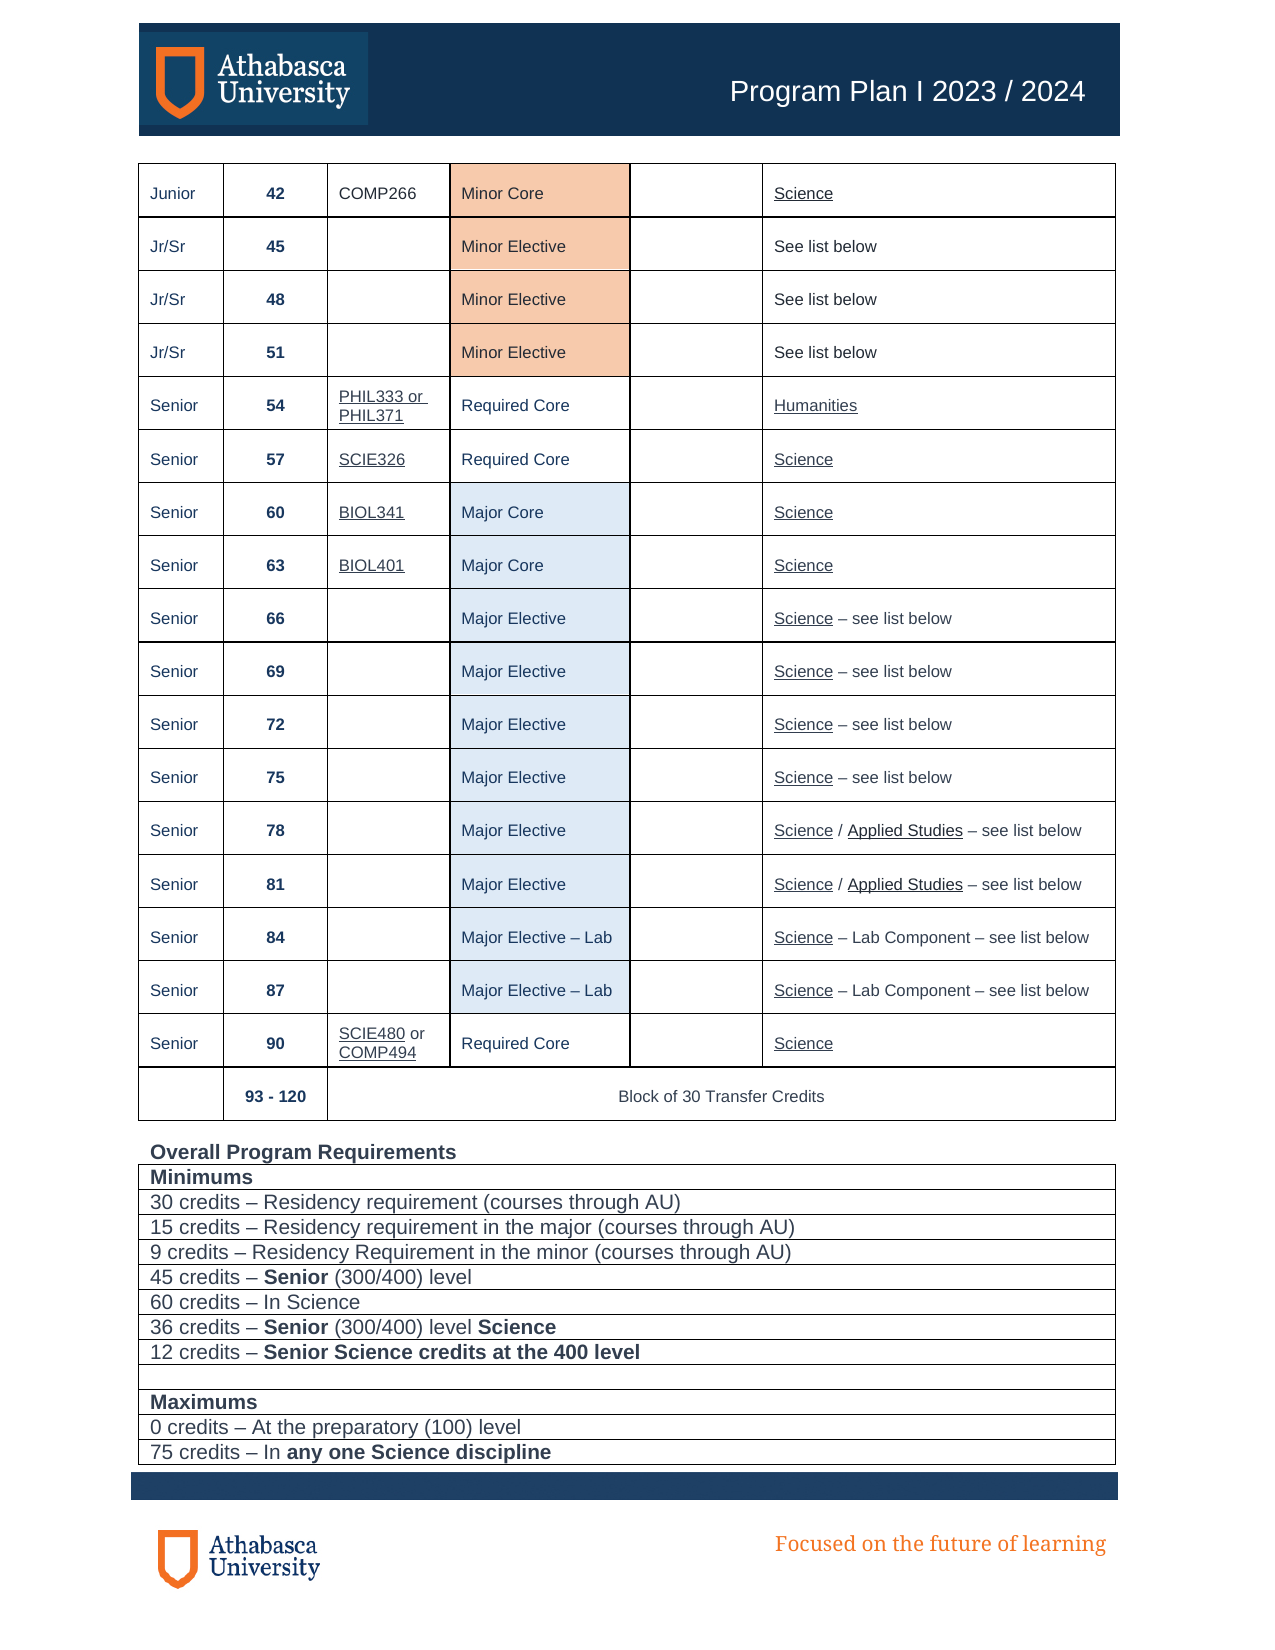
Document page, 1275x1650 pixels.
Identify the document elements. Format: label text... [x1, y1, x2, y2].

table_cell 69 [224, 643, 327, 694]
table_cell [631, 961, 762, 1013]
table_cell Jr/Sr [139, 324, 223, 376]
table_cell Senior [139, 643, 223, 694]
table_cell Major Elective – Lab [451, 908, 629, 960]
table_cell Science / Applied Studies – see list below [763, 802, 1115, 854]
table_cell 42 [224, 164, 327, 216]
table_cell 0 credits – At the preparatory (100) level [139, 1415, 1115, 1439]
table_cell [328, 324, 449, 376]
table_cell Senior [139, 377, 223, 429]
table_cell [328, 961, 449, 1013]
table_cell Required Core [451, 430, 629, 482]
table_cell 78 [224, 802, 327, 854]
table_cell Major Elective [451, 749, 629, 801]
table_cell Science – see list below [763, 589, 1115, 641]
table_header Minimums [139, 1165, 1115, 1189]
table_cell [631, 696, 762, 748]
table_cell [631, 643, 762, 694]
table_cell Minor Elective [451, 271, 629, 323]
table_cell Major Elective [451, 855, 629, 907]
table_cell Science – Lab Component – see list below [763, 908, 1115, 960]
table_cell Jr/Sr [139, 218, 223, 269]
table_cell [631, 908, 762, 960]
table_cell [328, 271, 449, 323]
table_cell [631, 536, 762, 588]
table_cell SCIE326 [328, 430, 449, 482]
table_cell [631, 271, 762, 323]
table_cell Senior [139, 908, 223, 960]
table_cell Major Elective [451, 643, 629, 694]
table_cell Science / Applied Studies – see list below [763, 855, 1115, 907]
table_cell 75 [224, 749, 327, 801]
table_cell [328, 749, 449, 801]
table_cell [139, 1068, 223, 1119]
picture [139, 32, 369, 125]
table_cell Major Core [451, 536, 629, 588]
table_cell Senior [139, 589, 223, 641]
table_cell 93 - 120 [224, 1068, 327, 1119]
table_cell 90 [224, 1014, 327, 1066]
table_cell Required Core [451, 1014, 629, 1066]
table_cell Major Elective [451, 802, 629, 854]
text Overall Program Requirements [150, 1140, 1116, 1164]
table_cell [139, 1365, 1115, 1389]
table_cell 66 [224, 589, 327, 641]
table_cell [631, 324, 762, 376]
table_cell Senior [139, 1014, 223, 1066]
table_cell Science [763, 164, 1115, 216]
table_cell Science – see list below [763, 749, 1115, 801]
table_cell Major Elective [451, 589, 629, 641]
table_cell 60 [224, 483, 327, 535]
table_cell Minor Elective [451, 218, 629, 269]
table_cell [631, 1014, 762, 1066]
table_cell Science [763, 1014, 1115, 1066]
table_cell [328, 589, 449, 641]
table_cell Science [763, 483, 1115, 535]
table_cell 45 credits – Senior (300/400) level [139, 1265, 1115, 1289]
table_cell 60 credits – In Science [139, 1290, 1115, 1314]
table_cell Science – see list below [763, 643, 1115, 694]
table_cell PHIL333 or PHIL371 [328, 377, 449, 429]
table_cell Science [763, 430, 1115, 482]
table_cell [631, 218, 762, 269]
table_cell COMP266 [328, 164, 449, 216]
table_cell Senior [139, 696, 223, 748]
table_cell [631, 749, 762, 801]
table_cell Required Core [451, 377, 629, 429]
picture [155, 1525, 324, 1593]
table_cell 12 credits – Senior Science credits at the 400 level [139, 1340, 1115, 1364]
table_cell 54 [224, 377, 327, 429]
table_cell 45 [224, 218, 327, 269]
table_cell [328, 696, 449, 748]
table_cell Senior [139, 802, 223, 854]
table_cell Block of 30 Transfer Credits [328, 1068, 1115, 1119]
table_cell Science – Lab Component – see list below [763, 961, 1115, 1013]
table_cell [631, 855, 762, 907]
table_cell [328, 802, 449, 854]
table_cell [631, 483, 762, 535]
table_cell BIOL401 [328, 536, 449, 588]
table_cell [631, 377, 762, 429]
table_cell [631, 802, 762, 854]
table_cell 63 [224, 536, 327, 588]
table_cell Senior [139, 855, 223, 907]
table_cell Minor Elective [451, 324, 629, 376]
table_cell Senior [139, 483, 223, 535]
table_cell 84 [224, 908, 327, 960]
table_cell 15 credits – Residency requirement in the major (courses through AU) [139, 1215, 1115, 1239]
table_cell [631, 164, 762, 216]
table_cell BIOL341 [328, 483, 449, 535]
table_cell 48 [224, 271, 327, 323]
table_cell [328, 908, 449, 960]
table_cell [631, 430, 762, 482]
table_cell Science – see list below [763, 696, 1115, 748]
table_cell Senior [139, 536, 223, 588]
table_cell [328, 218, 449, 269]
table_cell SCIE480 or COMP494 [328, 1014, 449, 1066]
table_cell Maximums [139, 1390, 1115, 1414]
table_cell [631, 589, 762, 641]
table_cell Major Elective [451, 696, 629, 748]
table_cell 36 credits – Senior (300/400) level Science [139, 1315, 1115, 1339]
table_cell [328, 855, 449, 907]
table_cell Major Elective – Lab [451, 961, 629, 1013]
table_cell 57 [224, 430, 327, 482]
table_cell See list below [763, 271, 1115, 323]
table_cell 72 [224, 696, 327, 748]
table_cell Senior [139, 749, 223, 801]
table_cell See list below [763, 324, 1115, 376]
table_cell Humanities [763, 377, 1115, 429]
table_cell [328, 643, 449, 694]
picture [131, 1472, 1118, 1500]
table_cell Senior [139, 961, 223, 1013]
table_cell Senior [139, 430, 223, 482]
table_cell Major Core [451, 483, 629, 535]
table_cell 51 [224, 324, 327, 376]
table_cell Jr/Sr [139, 271, 223, 323]
table_cell 75 credits – In any one Science discipline [139, 1440, 1115, 1464]
table_cell Minor Core [451, 164, 629, 216]
table_cell 9 credits – Residency Requirement in the minor (courses through AU) [139, 1240, 1115, 1264]
table_cell See list below [763, 218, 1115, 269]
table_cell Junior [139, 164, 223, 216]
table_cell 81 [224, 855, 327, 907]
table_cell 30 credits – Residency requirement (courses through AU) [139, 1190, 1115, 1214]
table_cell Science [763, 536, 1115, 588]
table_cell 87 [224, 961, 327, 1013]
